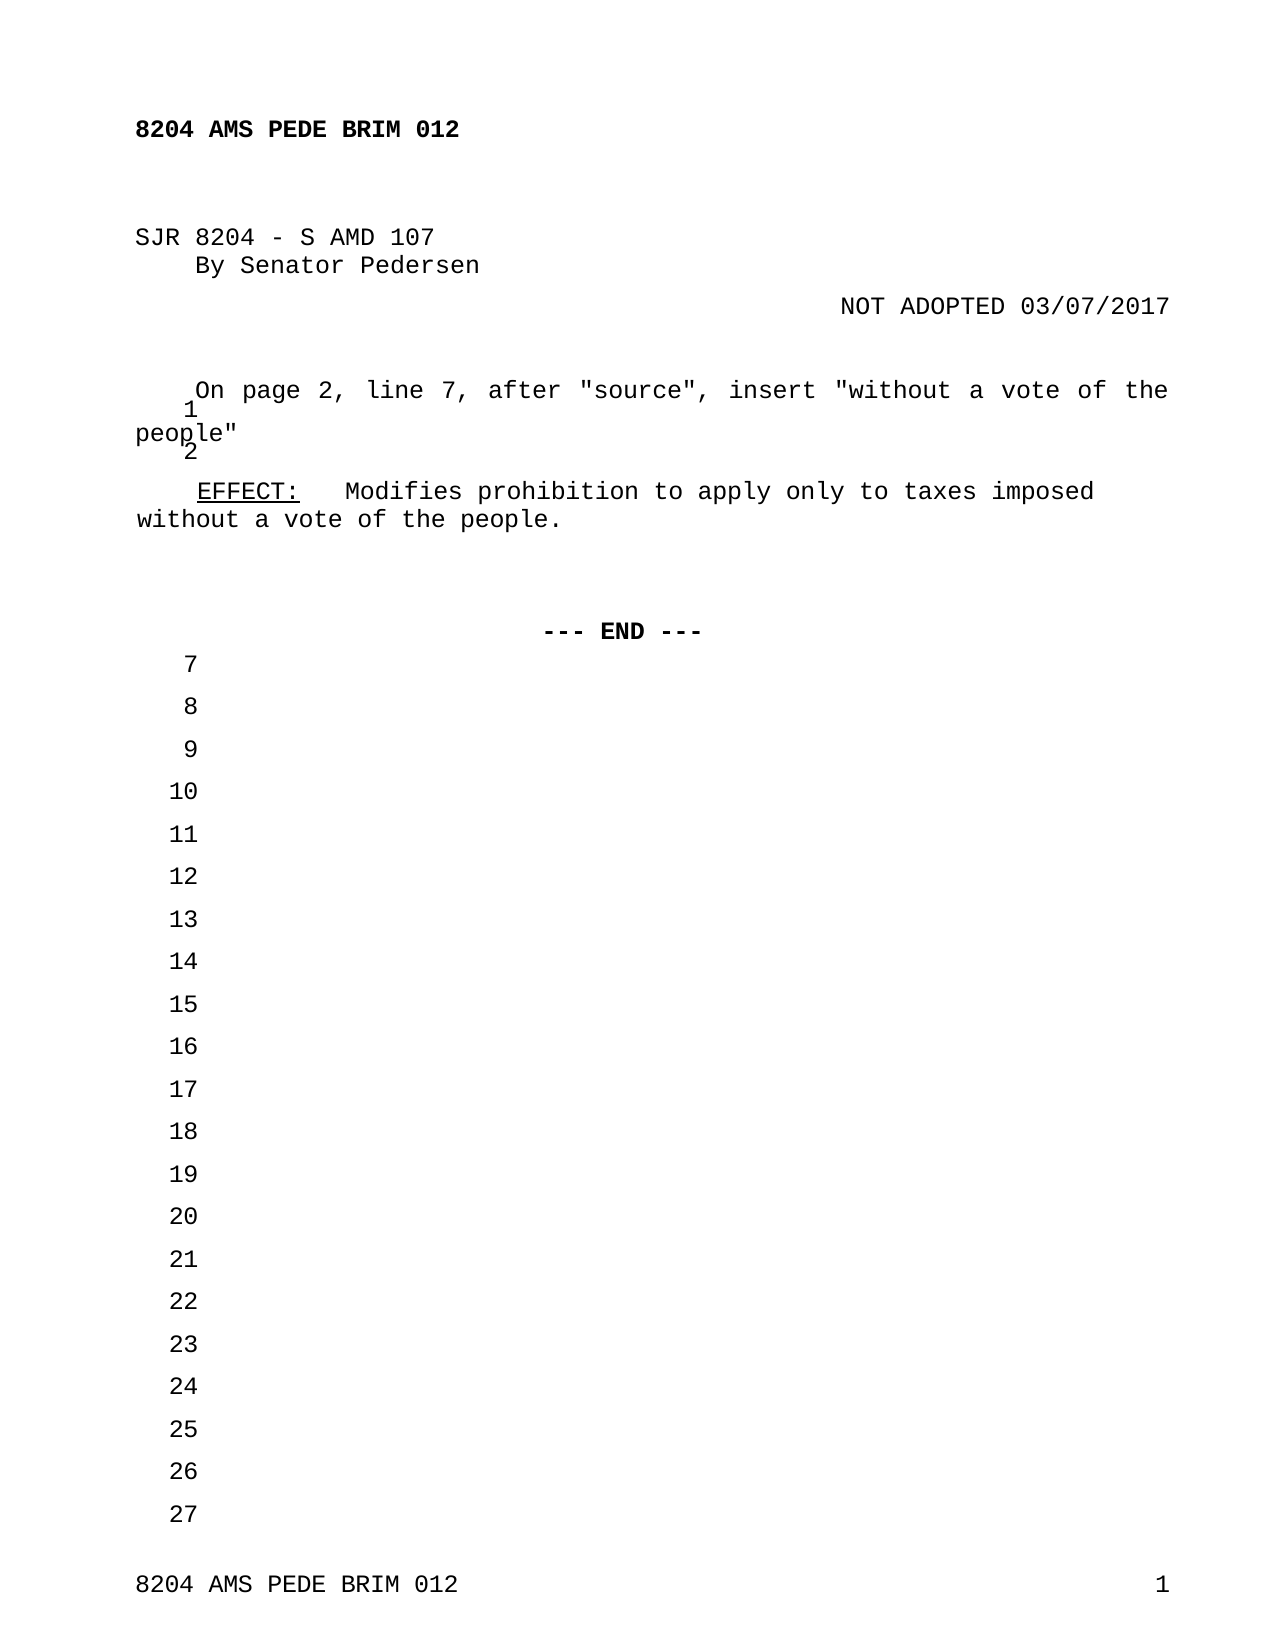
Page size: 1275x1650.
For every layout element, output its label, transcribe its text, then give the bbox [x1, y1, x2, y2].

text - [135, 224, 1170, 252]
text --- END --- [75, 606, 1170, 648]
text On page 2, line 7, after "source", insert "without a vote of the people" [135, 365, 1170, 450]
